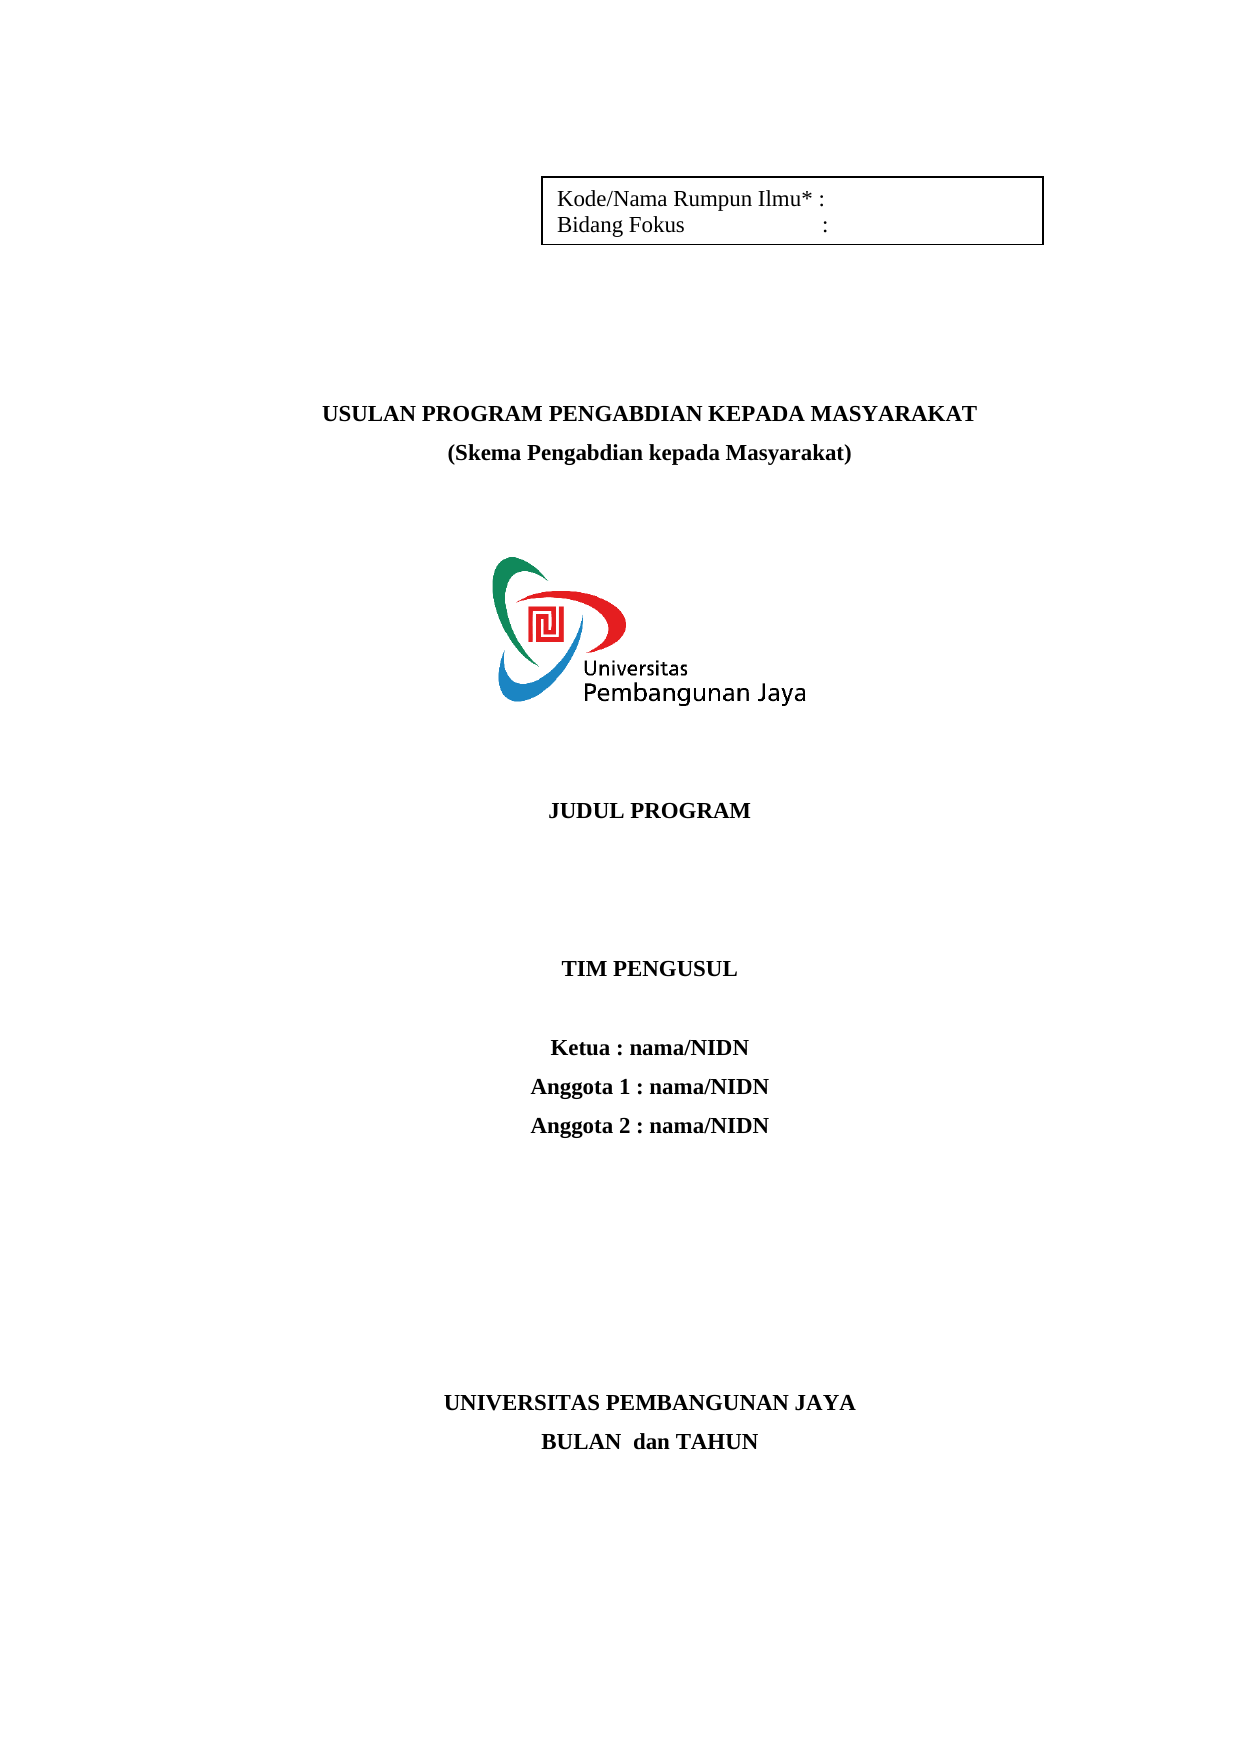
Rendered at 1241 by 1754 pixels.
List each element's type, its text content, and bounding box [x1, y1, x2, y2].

text UNIVERSITAS PEMBANGUNAN JAYA [236, 1389, 1063, 1415]
text Anggota 1 : nama/NIDN [236, 1073, 1063, 1099]
text JUDUL PROGRAM [236, 797, 1063, 823]
text BULAN dan TAHUN [236, 1428, 1063, 1455]
text (Skema Pengabdian kepada Masyarakat) [236, 439, 1063, 466]
text Anggota 2 : nama/NIDN [236, 1113, 1063, 1139]
picture [492, 557, 807, 706]
text Ketua : nama/NIDN [236, 1034, 1063, 1060]
text TIM PENGUSUL [236, 955, 1063, 981]
text USULAN PROGRAM PENGABDIAN KEPADA MASYARAKAT [236, 400, 1063, 426]
